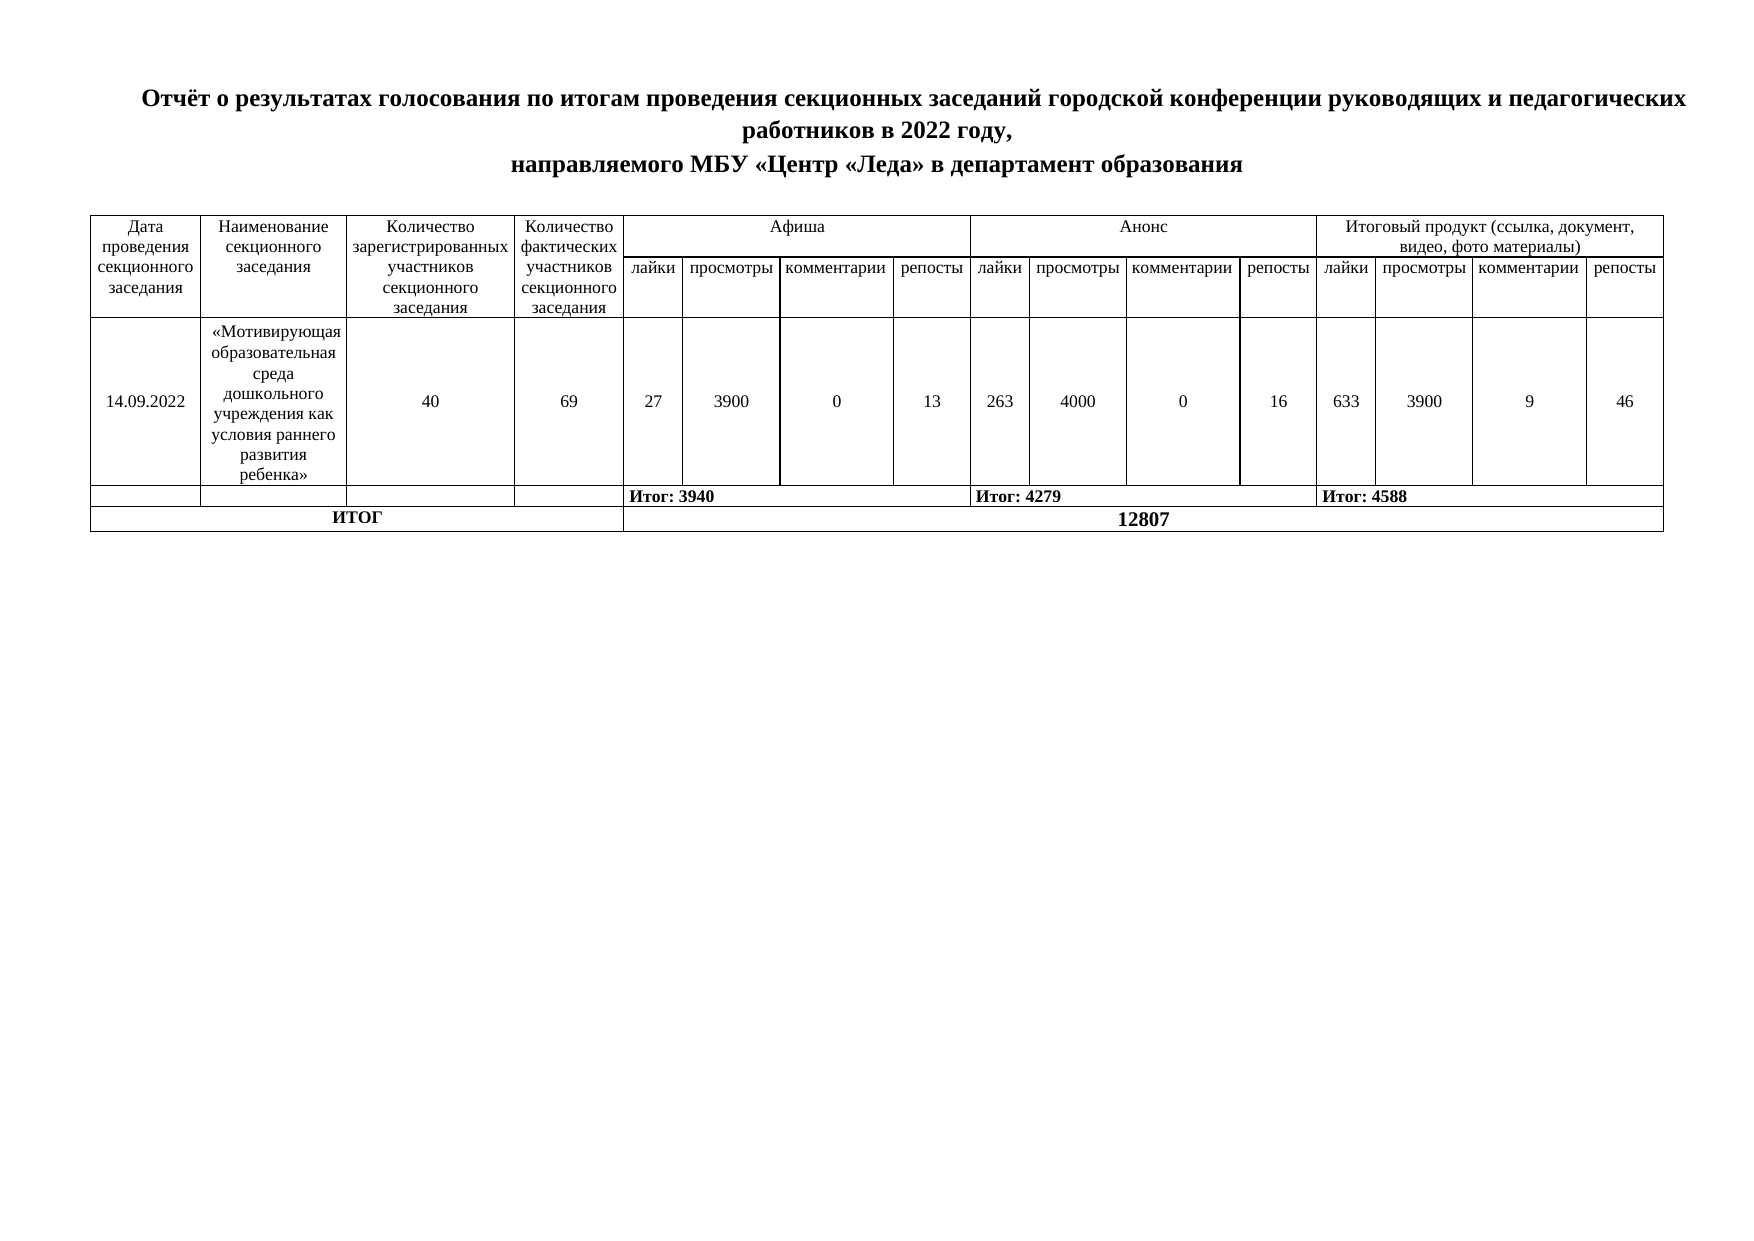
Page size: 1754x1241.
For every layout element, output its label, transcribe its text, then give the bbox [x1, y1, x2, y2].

table_cell 69 [515, 318, 623, 484]
table_cell репосты [894, 258, 970, 317]
table_cell просмотры [1376, 258, 1472, 317]
table_cell 0 [781, 318, 893, 484]
table_cell репосты [1587, 258, 1663, 317]
table_cell 633 [1317, 318, 1375, 484]
table_cell просмотры [1030, 258, 1126, 317]
table_cell 9 [1473, 318, 1586, 484]
table_cell 3900 [683, 318, 779, 484]
table_cell 16 [1241, 318, 1316, 484]
table_header Афиша [624, 216, 970, 256]
table_header Дата проведения секционного заседания [91, 216, 200, 317]
table_cell [515, 486, 623, 506]
table_cell лайки [971, 258, 1029, 317]
text направляемого МБУ «Центр «Леда» в департамент образования [59, 149, 1695, 177]
table_cell комментарии [1127, 258, 1239, 317]
table_cell лайки [1317, 258, 1375, 317]
table_cell 0 [1127, 318, 1239, 484]
table_cell комментарии [1473, 258, 1586, 317]
table_cell 13 [894, 318, 970, 484]
table_cell 14.09.2022 [91, 318, 200, 484]
table_header Количество фактических участников секционного заседания [515, 216, 623, 317]
table_cell Итог: 4588 [1317, 486, 1663, 506]
table_cell 263 [971, 318, 1029, 484]
table_cell 46 [1587, 318, 1663, 484]
table_cell Итог: 4279 [971, 486, 1316, 506]
table_cell репосты [1241, 258, 1316, 317]
table_cell [201, 486, 346, 506]
table_cell лайки [624, 258, 682, 317]
table_cell «Мотивирующая образовательная среда дошкольного учреждения как условия раннего развития ребенка» [201, 318, 346, 484]
table_cell 3900 [1376, 318, 1472, 484]
table_header Наименование секционного заседания [201, 216, 346, 317]
table_header Итоговый продукт (ссылка, документ, видео, фото материалы) [1317, 216, 1663, 256]
table_cell Итог: 3940 [624, 486, 970, 506]
text Отчёт о результатах голосования по итогам проведения секционных заседаний городской конференции руководящих и педагогических работников в 2022 году, [59, 83, 1695, 144]
table_header Анонс [971, 216, 1316, 256]
table_cell 4000 [1030, 318, 1126, 484]
table_header Количество зарегистрированных участников секционного заседания [347, 216, 514, 317]
table_cell комментарии [781, 258, 893, 317]
table_cell просмотры [683, 258, 779, 317]
table_cell ИТОГ [91, 507, 623, 531]
table_cell 27 [624, 318, 682, 484]
table_cell [91, 486, 200, 506]
table_cell 40 [347, 318, 514, 484]
table_cell 12807 [624, 507, 1663, 531]
table_cell [347, 486, 514, 506]
